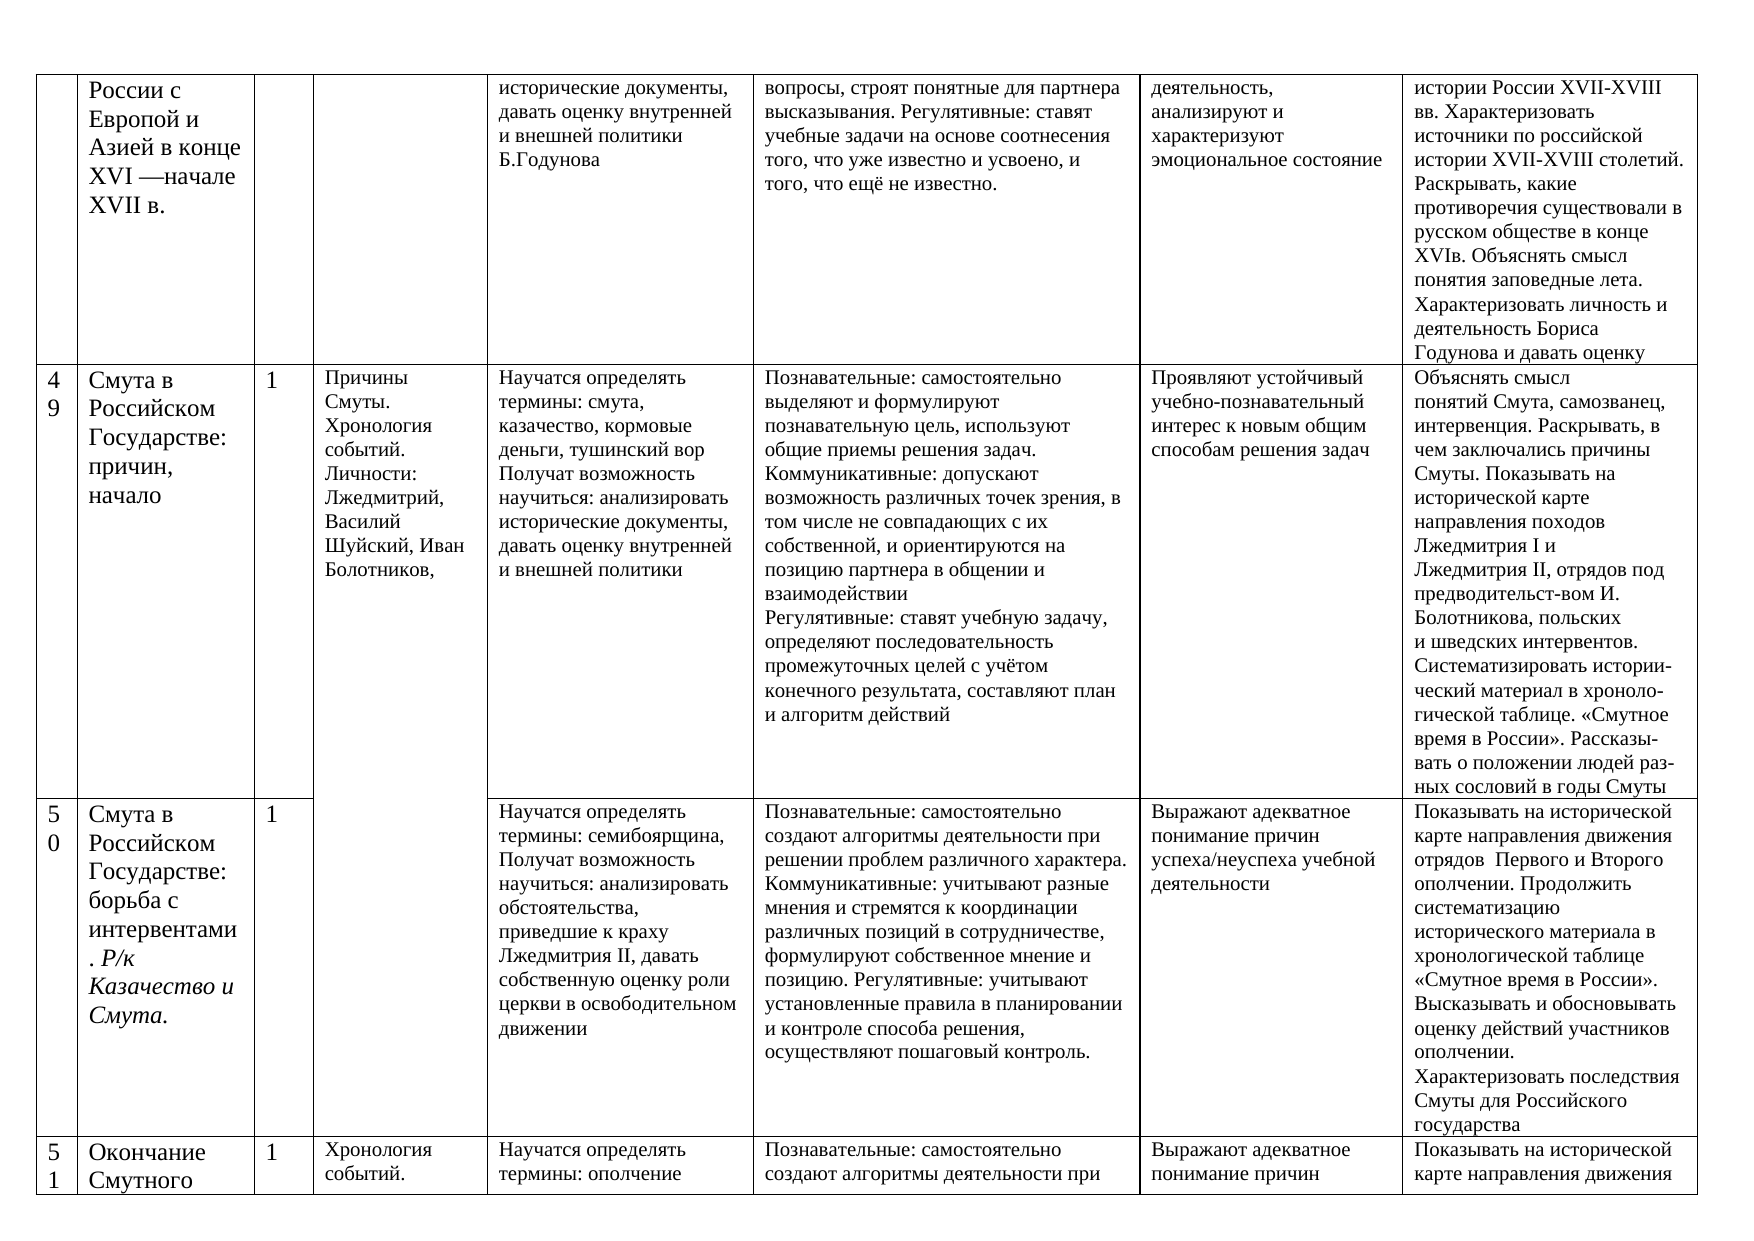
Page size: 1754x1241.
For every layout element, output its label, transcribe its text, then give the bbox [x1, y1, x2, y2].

table_cell Смута в Российском Государстве: борьба с интервентами. Р/к Казачество и Смута. [78, 799, 254, 1136]
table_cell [1403, 75, 1697, 364]
table_cell 51 [37, 1137, 77, 1194]
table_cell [754, 1137, 1139, 1194]
table_cell 1 [255, 365, 313, 798]
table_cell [314, 1137, 487, 1194]
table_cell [1141, 75, 1402, 364]
table_cell Научатся определять термины: семибоярщина, Получат возможность научиться: анализировать обстоятельства, приведшие к краху Лжедмитрия II, давать собственную оценку роли церкви в освободительном движении [488, 799, 753, 1136]
table_cell 49 [37, 365, 77, 798]
table_cell Показывать на исторической карте направления движения отрядов Первого и Второго ополчении. Продолжить систематизацию исторического материала в хронологической таблице «Смутное время в России». Высказывать и обосновывать оценку действий участников ополчении. Характеризовать последствия Смуты для Российского государства [1403, 799, 1697, 1136]
table_cell Проявляют устойчивый учебно-познавательный интерес к новым общим способам решения задач [1141, 365, 1402, 798]
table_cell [314, 75, 487, 364]
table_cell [78, 75, 254, 364]
table_cell Причины Смуты. Хронология событий. Личности: Лжедмитрий, Василий Шуйский, Иван Болотников, [314, 365, 487, 1136]
table_cell Познавательные: самостоятельно выделяют и формулируют познавательную цель, используют общие приемы решения задач. Коммуникативные: допускают возможность различных точек зрения, в том числе не совпадающих с их собственной, и ориентируются на позицию партнера в общении и взаимодействии Регулятивные: ставят учебную задачу, определяют последовательность промежуточных целей с учётом конечного результата, составляют план и алгоритм действий [754, 365, 1139, 798]
table_cell 1 [255, 1137, 313, 1194]
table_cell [1141, 1137, 1402, 1194]
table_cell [488, 1137, 753, 1194]
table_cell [488, 75, 753, 364]
table_cell Объяснять смысл понятий Смута, самозванец, интервенция. Раскрывать, в чем заключались причины Смуты. Показывать на исторической карте направления походов Лжедмитрия I и Лжедмитрия II, отрядов под предводительст-вом И. Болотникова, польских и шведских интервентов. Систематизировать истории-ческий материал в хроноло-гической таблице. «Смутное время в России». Рассказы-вать о положении людей разных сословий в годы Смуты [1403, 365, 1697, 798]
table_cell Смута в Российском Государстве: причин, начало [78, 365, 254, 798]
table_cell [754, 75, 1139, 364]
table_cell 1 [255, 75, 313, 364]
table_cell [1403, 1137, 1697, 1194]
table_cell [78, 1137, 254, 1194]
table_cell 1 [255, 799, 313, 1136]
table_cell Научатся определять термины: смута, казачество, кормовые деньги, тушинский вор Получат возможность научиться: анализировать исторические документы, давать оценку внутренней и внешней политики [488, 365, 753, 798]
table_cell 48 [37, 75, 77, 364]
table_cell Выражают адекватное понимание причин успеха/неуспеха учебной деятельности [1141, 799, 1402, 1136]
table_cell 50 [37, 799, 77, 1136]
